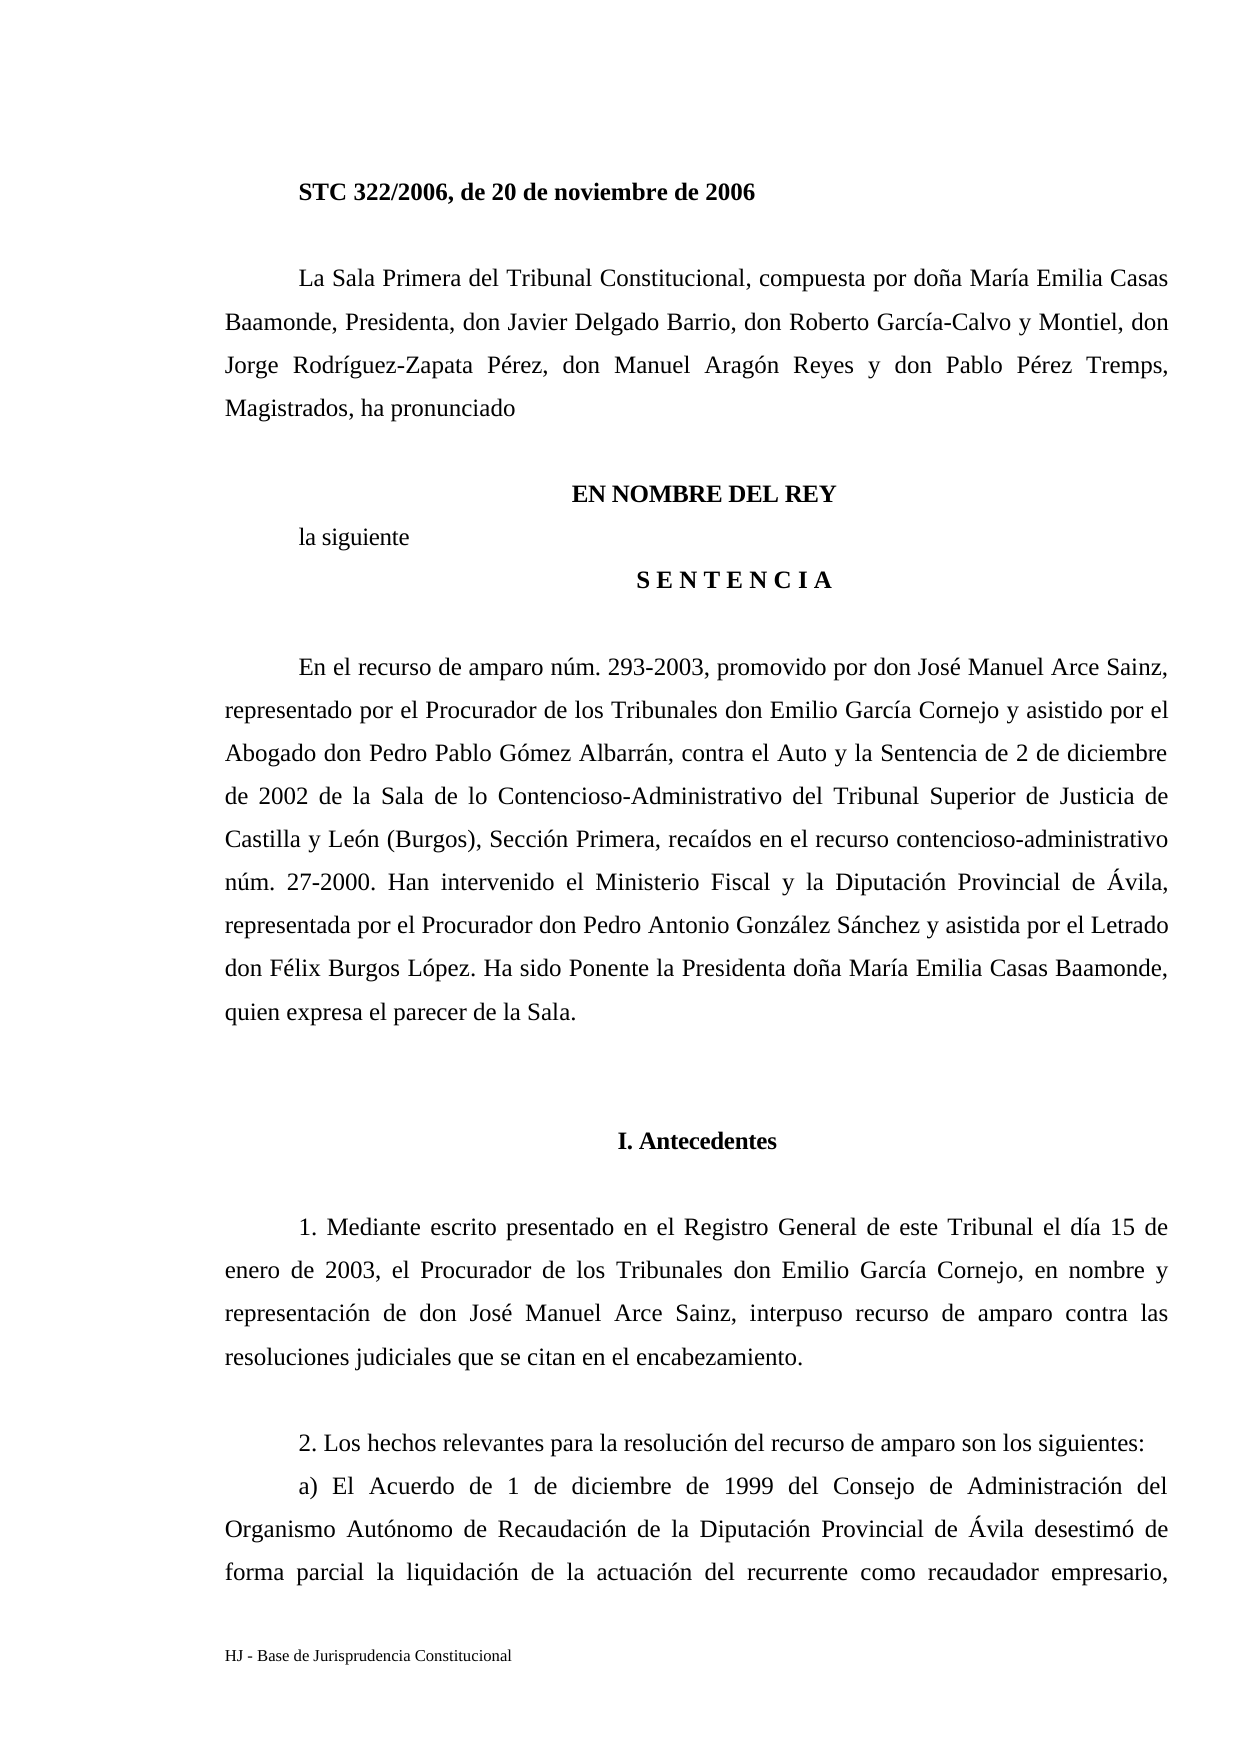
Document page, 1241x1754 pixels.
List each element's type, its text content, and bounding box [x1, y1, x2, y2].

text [224, 1471, 1169, 1586]
text la siguiente [224, 522, 1110, 551]
text EN NOMBRE DEL REY [224, 479, 1110, 508]
text S E N T E N C I A [224, 565, 1169, 594]
text 1. Mediante escrito presentado en el Registro General de este Tribunal el día 15 de enero de 2003, el Procurador de los Tribunales don Emilio García Cornejo, en nombre y representación de don José Manuel Arce Sainz, interpuso recurso de amparo contra las resoluciones judiciales que se citan en el encabezamiento. [224, 1212, 1169, 1370]
text 2. Los hechos relevantes para la resolución del recurso de amparo son los siguientes: [224, 1428, 1169, 1457]
text En el recurso de amparo núm. 293-2003, promovido por don José Manuel Arce Sainz, representado por el Procurador de los Tribunales don Emilio García Cornejo y asistido por el Abogado don Pedro Pablo Gómez Albarrán, contra el Auto y la Sentencia de 2 de diciembre de 2002 de la Sala de lo Contencioso-Administrativo del Tribunal Superior de Justicia de Castilla y León (Burgos), Sección Primera, recaídos en el recurso contencioso-administrativo núm. 27-2000. Han intervenido el Ministerio Fiscal y la Diputación Provincial de Ávila, representada por el Procurador don Pedro Antonio González Sánchez y asistida por el Letrado don Félix Burgos López. Ha sido Ponente la Presidenta doña María Emilia Casas Baamonde, quien expresa el parecer de la Sala. [224, 652, 1169, 1025]
text I. Antecedentes [224, 1126, 1169, 1155]
text La Sala Primera del Tribunal Constitucional, compuesta por doña María Emilia Casas Baamonde, Presidenta, don Javier Delgado Barrio, don Roberto García-Calvo y Montiel, don Jorge Rodríguez-Zapata Pérez, don Manuel Aragón Reyes y don Pablo Pérez Tremps, Magistrados, ha pronunciado [224, 263, 1169, 422]
text STC 322/2006, de 20 de noviembre de 2006 [224, 177, 1169, 206]
